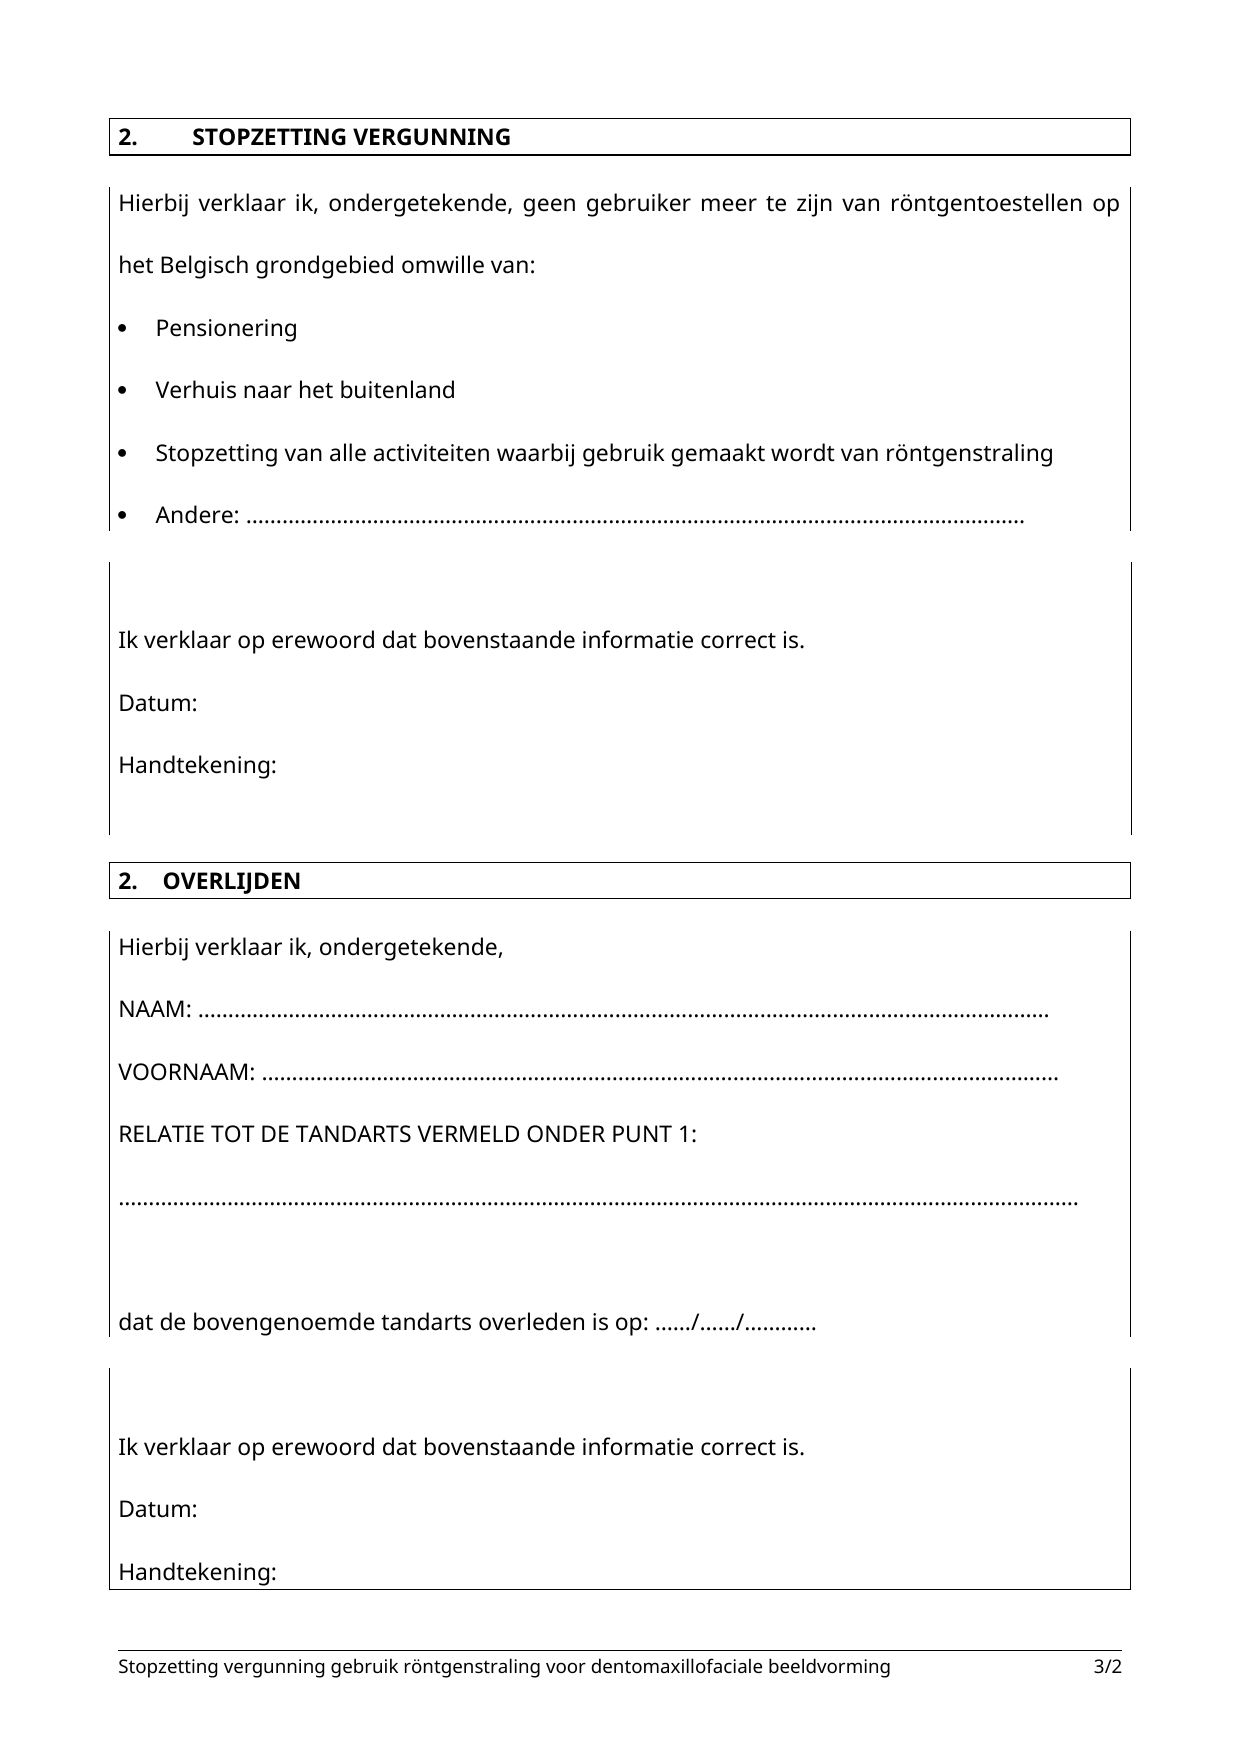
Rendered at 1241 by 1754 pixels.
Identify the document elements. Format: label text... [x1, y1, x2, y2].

list Andere: ………………………………………………………………………………………………………………… [110, 499, 1130, 531]
text Ik verklaar op erewoord dat bovenstaande informatie correct is. Datum: Handtekening: [110, 562, 1131, 835]
list Verhuis naar het buitenland [110, 374, 1130, 406]
text 2. STOPZETTING VERGUNNING [110, 119, 1130, 154]
list OVERLIJDEN [110, 863, 1130, 898]
text RELATIE TOT DE TANDARTS VERMELD ONDER PUNT 1: …………………………………………………………………………………………………………………………………………… [110, 1118, 1130, 1212]
text dat de bovengenoemde tandarts overleden is op: ……/……/………… [110, 1306, 1130, 1337]
text Hierbij verklaar ik, ondergetekende, geen gebruiker meer te zijn van röntgentoestellen op het Belgisch grondgebied omwille van: [110, 187, 1130, 281]
text NAAM: …………………………………………………………………………………………………………………………… [110, 993, 1130, 1024]
list Pensionering [110, 312, 1130, 343]
text Ik verklaar op erewoord dat bovenstaande informatie correct is. Datum: Handtekening: [110, 1368, 1130, 1589]
list Stopzetting van alle activiteiten waarbij gebruik gemaakt wordt van röntgenstraling [110, 437, 1130, 468]
text VOORNAAM: …………………………………………………………………………………………………………………… [110, 1056, 1130, 1087]
text Hierbij verklaar ik, ondergetekende, [110, 931, 1130, 962]
